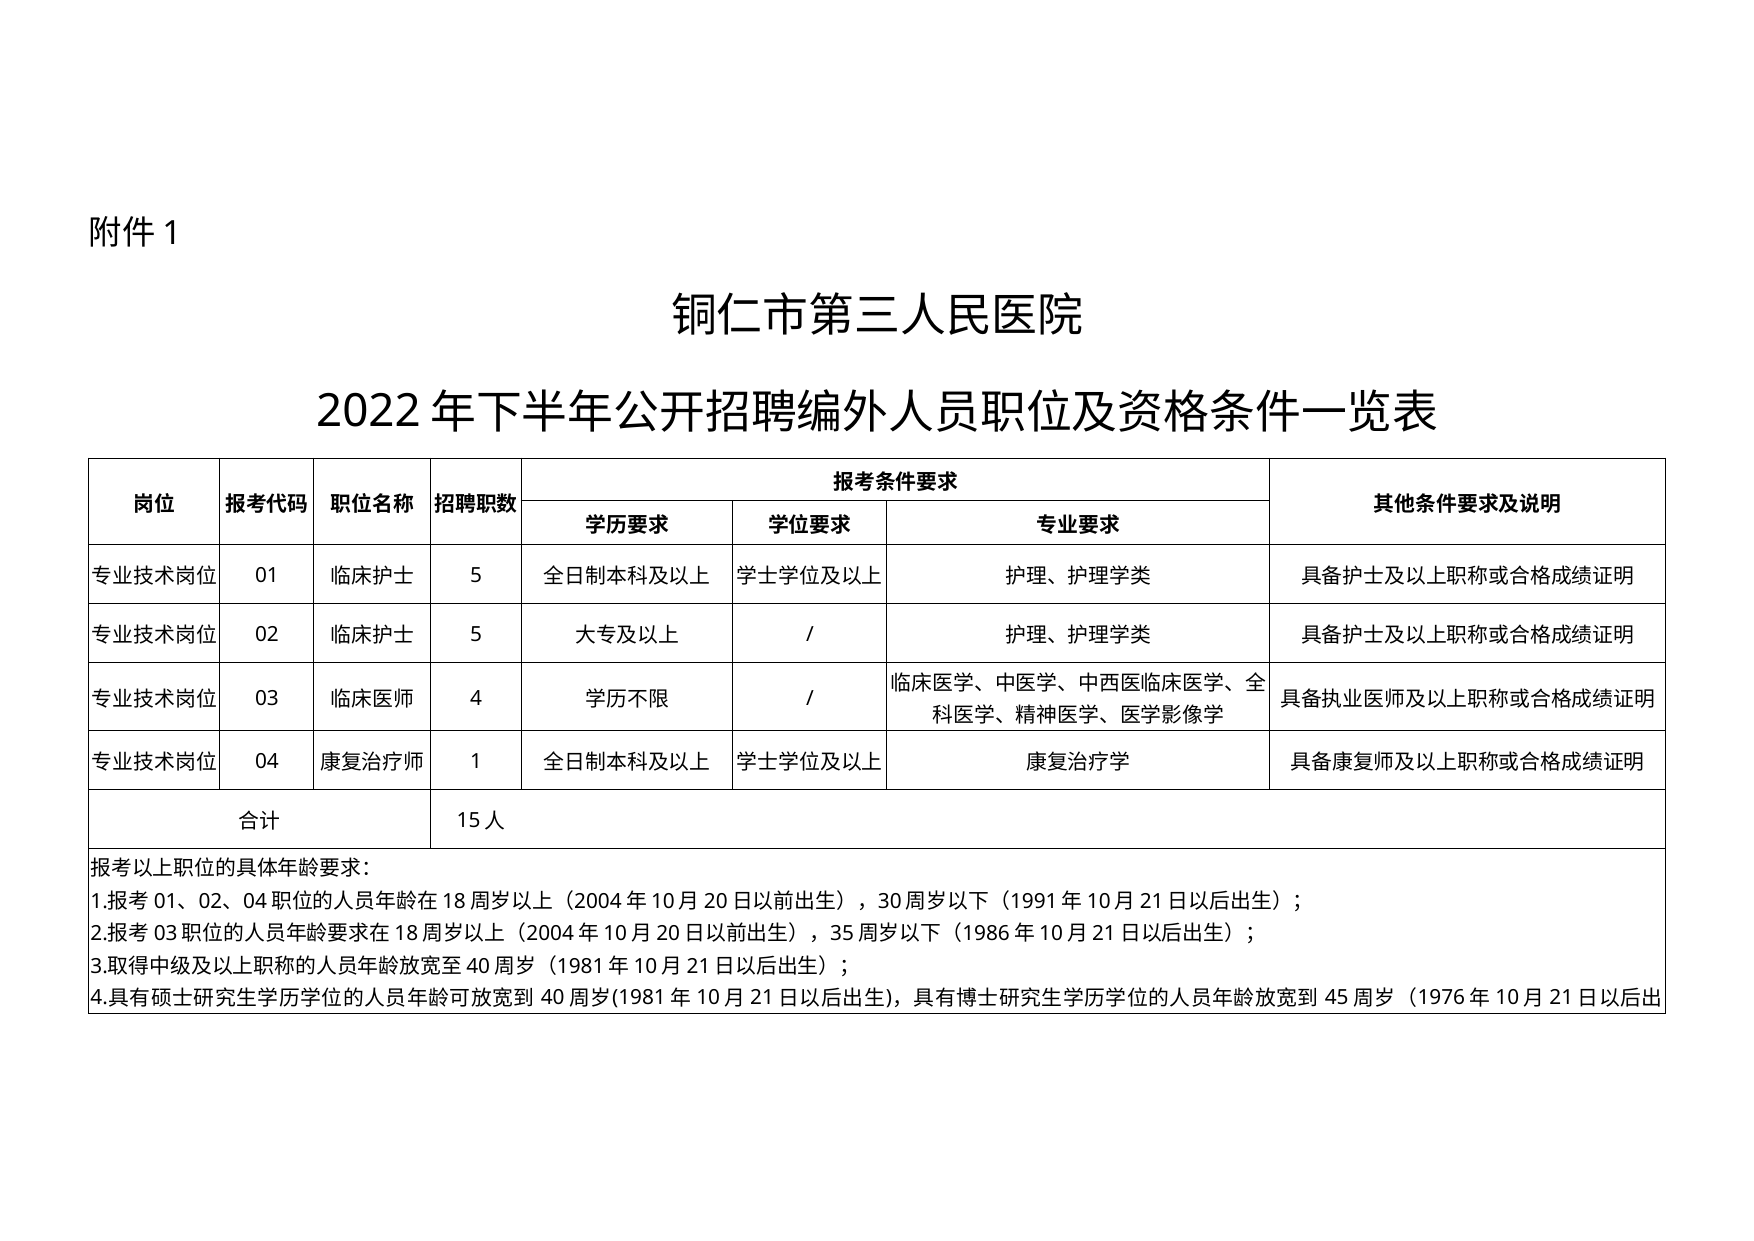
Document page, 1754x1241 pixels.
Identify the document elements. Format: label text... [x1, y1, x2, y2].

table_cell 5 [431, 545, 521, 603]
table_cell 学历不限 [522, 663, 732, 730]
table_cell 专业技术岗位 [89, 663, 219, 730]
table_cell 康复治疗学 [887, 731, 1269, 789]
table_cell 1 [431, 731, 521, 789]
table_cell / [733, 604, 886, 662]
table_cell 合计 [89, 790, 430, 848]
table_cell 具备执业医师及以上职称或合格成绩证明 [1270, 663, 1665, 730]
table_cell 职位名称 [314, 459, 430, 544]
table_cell 学士学位及以上 [733, 545, 886, 603]
table_cell 4 [431, 663, 521, 730]
table_cell 招聘职数 [431, 459, 521, 544]
table_cell 临床护士 [314, 545, 430, 603]
table_cell 报考代码 [220, 459, 313, 544]
table_cell 01 [220, 545, 313, 603]
table_header 铜仁市第三人民医院 2022年下半年公开招聘编外人员职位及资格条件一览表 [89, 263, 1665, 458]
table_cell 临床医学、中医学、中西医临床医学、全科医学、精神医学、医学影像学 [887, 663, 1269, 730]
table_cell 具备护士及以上职称或合格成绩证明 [1270, 604, 1665, 662]
table_cell 护理、护理学类 [887, 604, 1269, 662]
table_cell 学历要求 [522, 501, 732, 544]
table_cell 护理、护理学类 [887, 545, 1269, 603]
table_cell 具备康复师及以上职称或合格成绩证明 [1270, 731, 1665, 789]
table_cell 全日制本科及以上 [522, 545, 732, 603]
table_cell 专业技术岗位 [89, 545, 219, 603]
table_cell 02 [220, 604, 313, 662]
text 附件1 [89, 198, 1665, 263]
table_cell 大专及以上 [522, 604, 732, 662]
table_cell 全日制本科及以上 [522, 731, 732, 789]
table_cell 专业技术岗位 [89, 604, 219, 662]
table_cell / [733, 663, 886, 730]
table_cell 岗位 [89, 459, 219, 544]
table_cell 具备护士及以上职称或合格成绩证明 [1270, 545, 1665, 603]
table_cell 临床医师 [314, 663, 430, 730]
table_cell 康复治疗师 [314, 731, 430, 789]
table_cell 5 [431, 604, 521, 662]
table_cell 专业技术岗位 [89, 731, 219, 789]
table_cell 04 [220, 731, 313, 789]
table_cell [89, 849, 1665, 1013]
table_cell 临床护士 [314, 604, 430, 662]
table_cell 专业要求 [887, 501, 1269, 544]
table_cell 报考条件要求 [522, 459, 1269, 500]
table_cell 学位要求 [733, 501, 886, 544]
table_cell 15人 [431, 790, 1665, 848]
table_cell 其他条件要求及说明 [1270, 459, 1665, 544]
table_cell 03 [220, 663, 313, 730]
table_cell 学士学位及以上 [733, 731, 886, 789]
